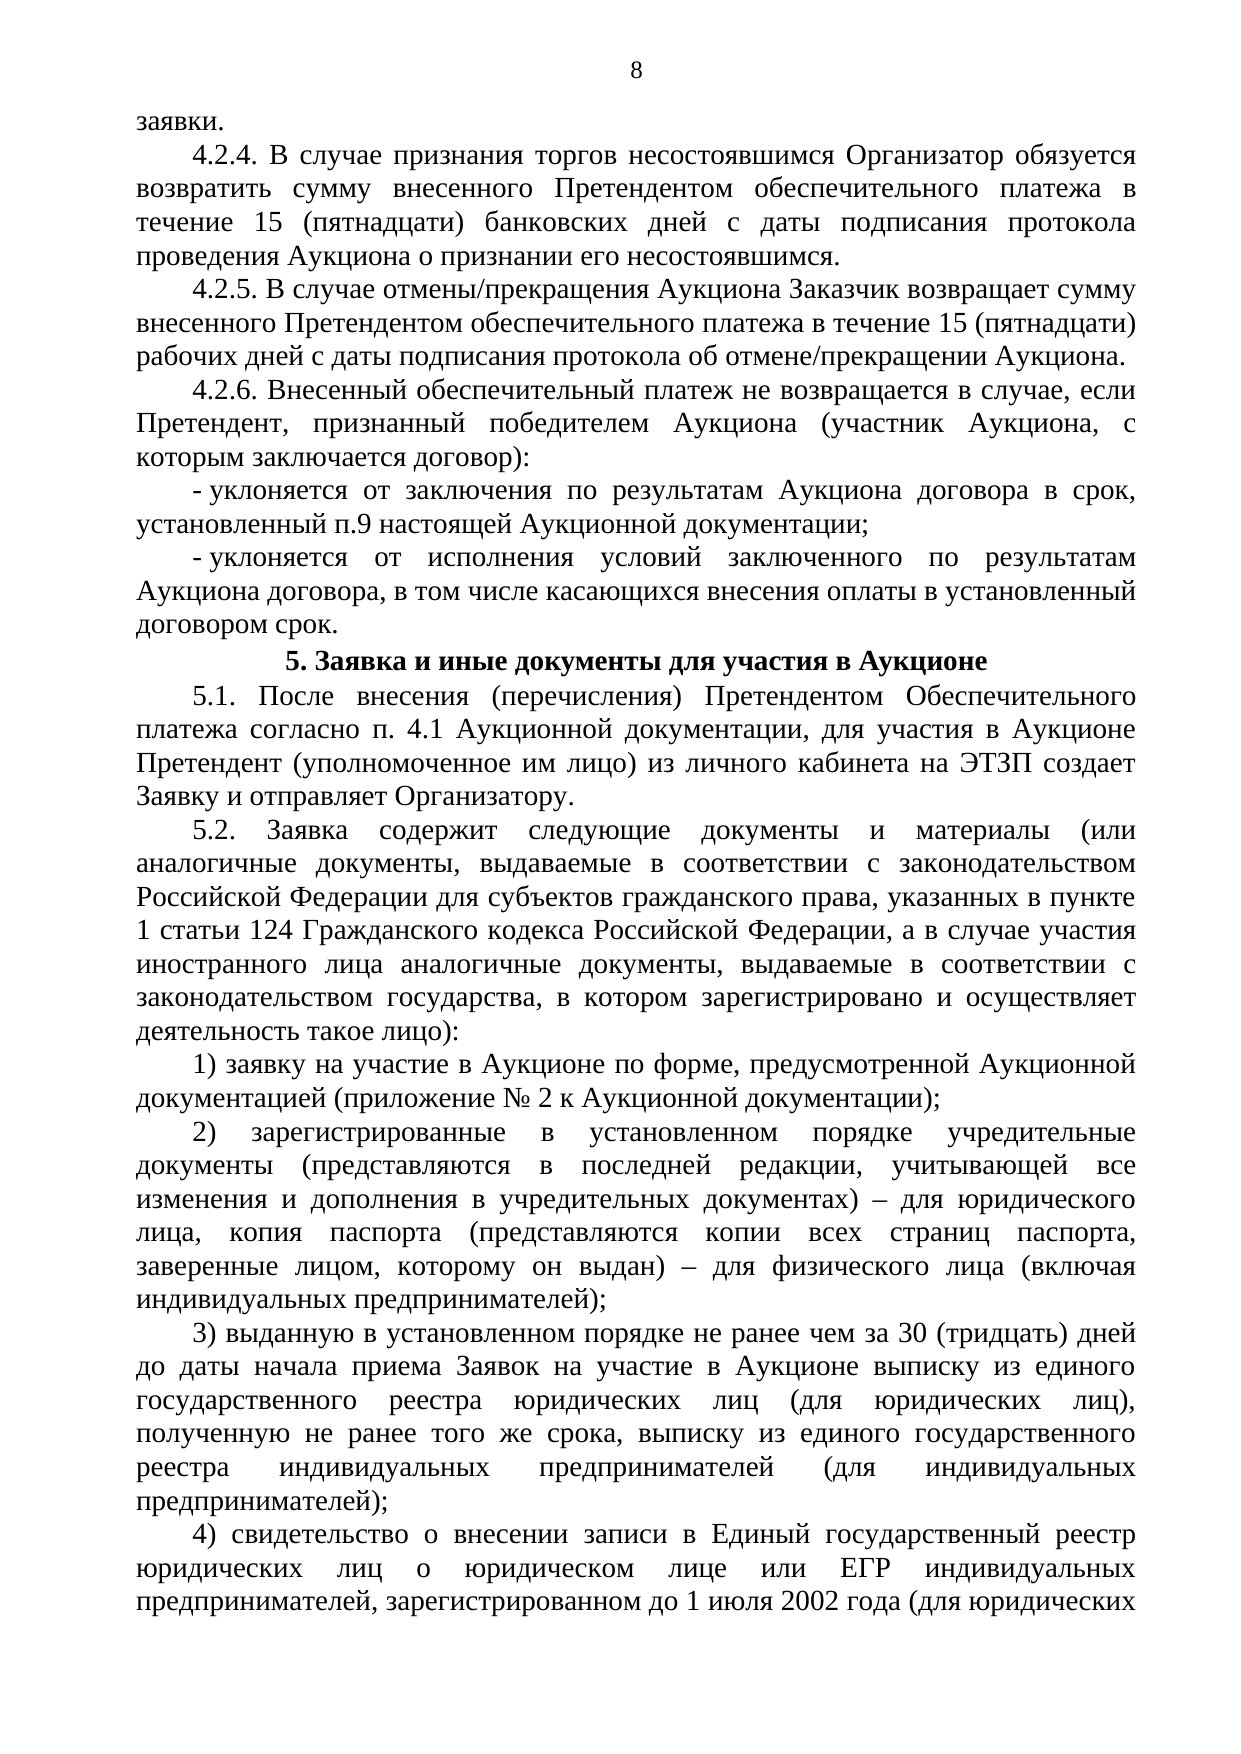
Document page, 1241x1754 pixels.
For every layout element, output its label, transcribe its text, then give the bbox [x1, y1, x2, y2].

text 1) заявку на участие в Аукционе по форме, предусмотренной Аукционной документацией (приложение № 2 к Аукционной документации); [136, 1047, 1137, 1114]
text 4.2.6. Внесенный обеспечительный платеж не возвращается в случае, если Претендент, признанный победителем Аукциона (участник Аукциона, с которым заключается договор): [136, 372, 1137, 472]
text - уклоняется от исполнения условий заключенного по результатам Аукциона договора, в том числе касающихся внесения оплаты в установленный договором срок. [136, 539, 1137, 640]
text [136, 103, 1137, 137]
text 5.1. После внесения (перечисления) Претендентом Обеспечительного платежа согласно п. 4.1 Аукционной документации, для участия в Аукционе Претендент (уполномоченное им лицо) из личного кабинета на ЭТЗП создает Заявку и отправляет Организатору. [136, 678, 1137, 812]
text 4.2.4. В случае признания торгов несостоявшимся Организатор обязуется возвратить сумму внесенного Претендентом обеспечительного платежа в течение 15 (пятнадцати) банковских дней с даты подписания протокола проведения Аукциона о признании его несостоявшимся. [136, 137, 1137, 271]
subtitle 5. Заявка и иные документы для участия в Аукционе [136, 640, 1137, 678]
text 5.2. Заявка содержит следующие документы и материалы (или аналогичные документы, выдаваемые в соответствии с законодательством Российской Федерации для субъектов гражданского права, указанных в пункте 1 статьи 124 Гражданского кодекса Российской Федерации, а в случае участия иностранного лица аналогичные документы, выдаваемые в соответствии с законодательством государства, в котором зарегистрировано и осуществляет деятельность такое лицо): [136, 812, 1137, 1047]
text - уклоняется от заключения по результатам Аукциона договора в срок, установленный п.9 настоящей Аукционной документации; [136, 472, 1137, 539]
text 2) зарегистрированные в установленном порядке учредительные документы (представляются в последней редакции, учитывающей все изменения и дополнения в учредительных документах) – для юридического лица, копия паспорта (представляются копии всех страниц паспорта, заверенные лицом, которому он выдан) – для физического лица (включая индивидуальных предпринимателей); [136, 1114, 1137, 1315]
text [136, 1516, 1137, 1617]
text 4.2.5. В случае отмены/прекращения Аукциона Заказчик возвращает сумму внесенного Претендентом обеспечительного платежа в течение 15 (пятнадцати) рабочих дней с даты подписания протокола об отмене/прекращении Аукциона. [136, 271, 1137, 372]
text 3) выданную в установленном порядке не ранее чем за 30 (тридцать) дней до даты начала приема Заявок на участие в Аукционе выписку из единого государственного реестра юридических лиц (для юридических лиц), полученную не ранее того же срока, выписку из единого государственного реестра индивидуальных предпринимателей (для индивидуальных предпринимателей); [136, 1315, 1137, 1516]
